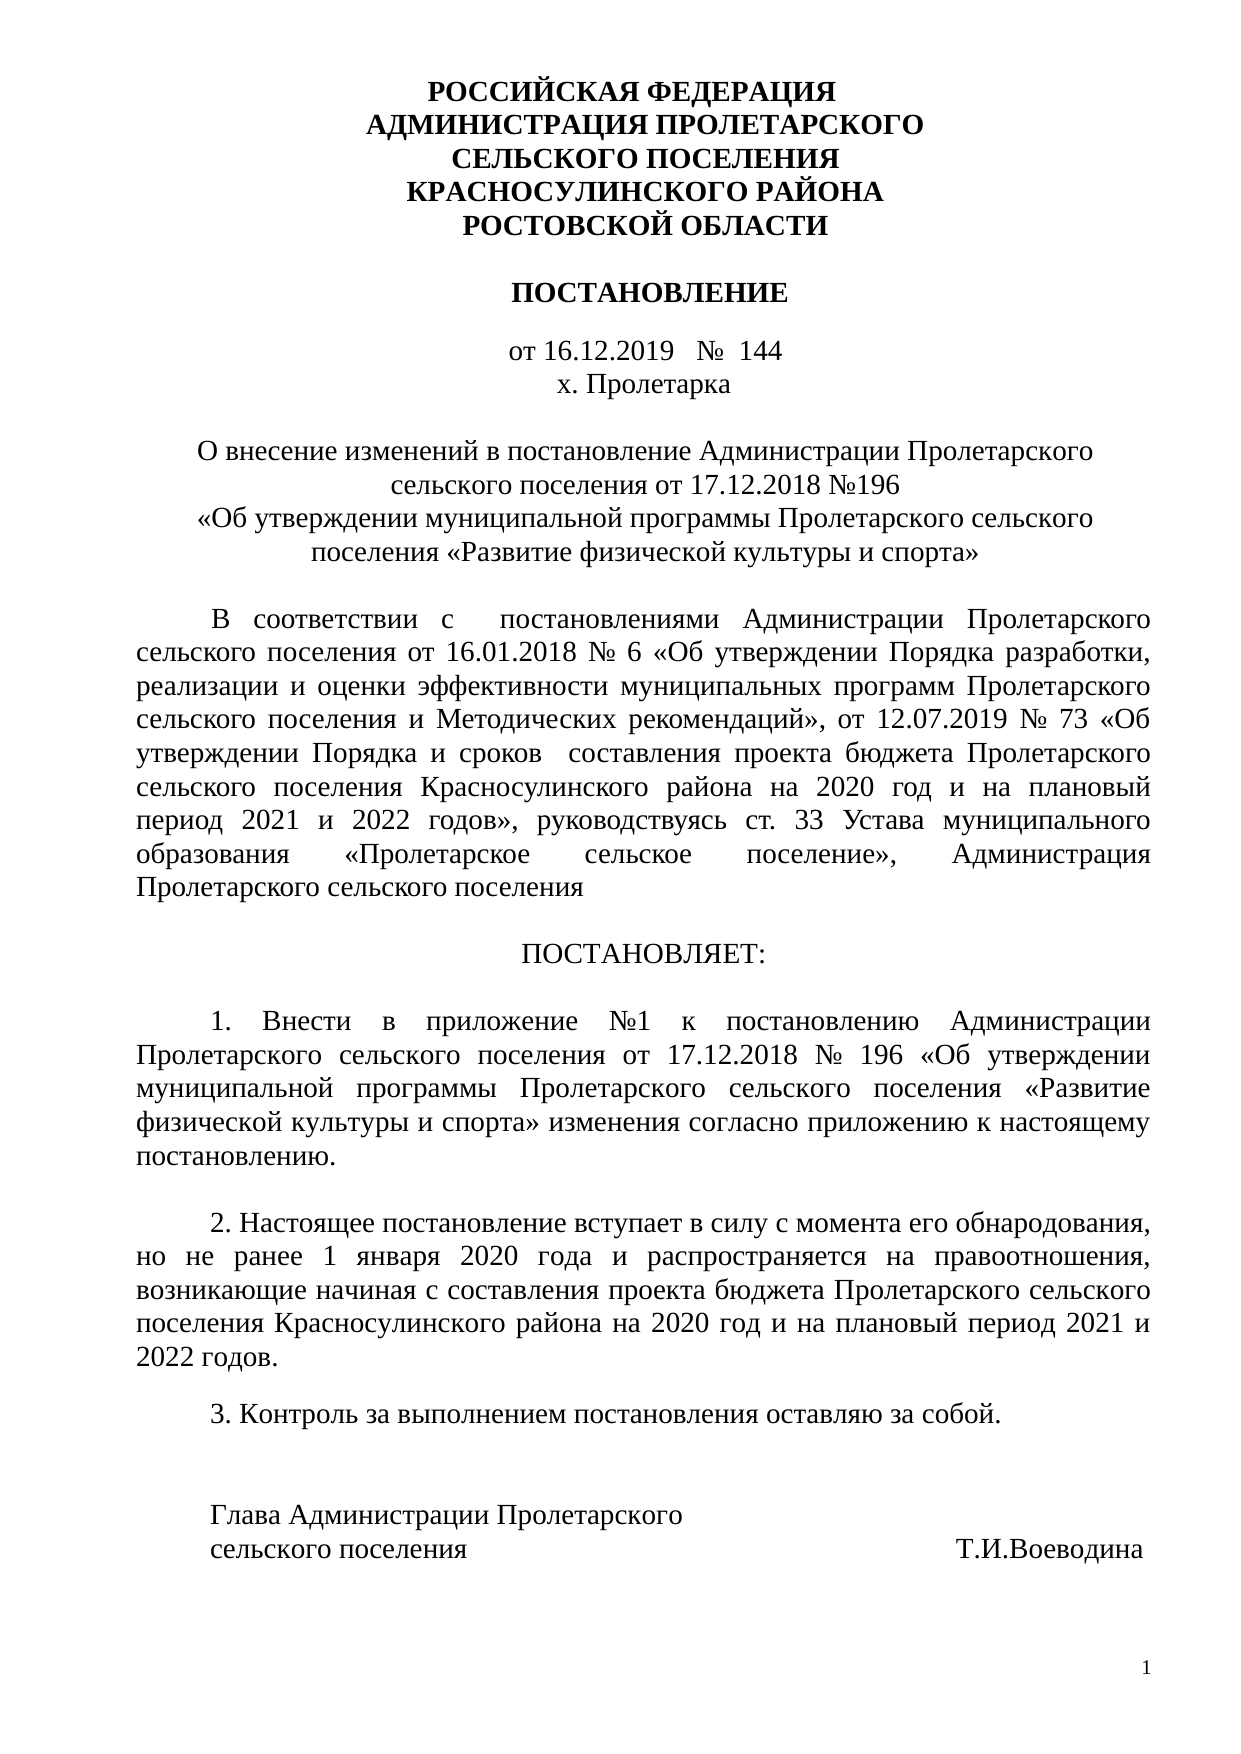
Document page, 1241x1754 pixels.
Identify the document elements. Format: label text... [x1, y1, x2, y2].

text х. Пролетарка [136, 366, 1152, 400]
text сельского поселения Т.И.Воеводина [136, 1531, 1152, 1564]
text РОССИЙСКАЯ ФЕДЕРАЦИЯ [136, 74, 974, 107]
text КРАСНОСУЛИНСКОГО РАЙОНА [136, 174, 1154, 208]
text СЕЛЬСКОГО ПОСЕЛЕНИЯ [136, 141, 1154, 174]
text 1. Внести в приложение №1 к постановлению Администрации Пролетарского сельского поселения от 17.12.2018 № 196 «Об утверждении муниципальной программы Пролетарского сельского поселения «Развитие физической культуры и спорта» изменения согласно приложению к настоящему постановлению. [136, 1003, 1152, 1171]
text от 16.12.2019 № 144 [136, 333, 1154, 366]
text 2. Настоящее постановление вступает в силу с момента его обнародования, но не ранее 1 января 2020 года и распространяется на правоотношения, возникающие начиная с составления проекта бюджета Пролетарского сельского поселения Красносулинского района на 2020 год и на плановый период 2021 и 2022 годов. [136, 1205, 1152, 1372]
text 3. Контроль за выполнением постановления оставляю за собой. [136, 1397, 1152, 1430]
text В соответствии с постановлениями Администрации Пролетарского сельского поселения от 16.01.2018 № 6 «Об утверждении Порядка разработки, реализации и оценки эффективности муниципальных программ Пролетарского сельского поселения и Методических рекомендаций», от 12.07.2019 № 73 «Об утверждении Порядка и сроков составления проекта бюджета Пролетарского сельского поселения Красносулинского района на 2020 год и на плановый период 2021 и 2022 годов», руководствуясь ст. 33 Устава муниципального образования «Пролетарское сельское поселение», Администрация Пролетарского сельского поселения [136, 601, 1152, 903]
text ПОСТАНОВЛЯЕТ: [136, 936, 1152, 970]
text ПОСТАНОВЛЕНИЕ [136, 275, 974, 309]
text «Об утверждении муниципальной программы Пролетарского сельского поселения «Развитие физической культуры и спорта» [136, 500, 1154, 567]
text Глава Администрации Пролетарского [136, 1497, 1152, 1531]
text АДМИНИСТРАЦИЯ ПРОЛЕТАРСКОГО [136, 107, 1154, 141]
text О внесение изменений в постановление Администрации Пролетарского сельского поселения от 17.12.2018 №196 [136, 433, 1154, 500]
text РОСТОВСКОЙ ОБЛАСТИ [136, 208, 1154, 242]
